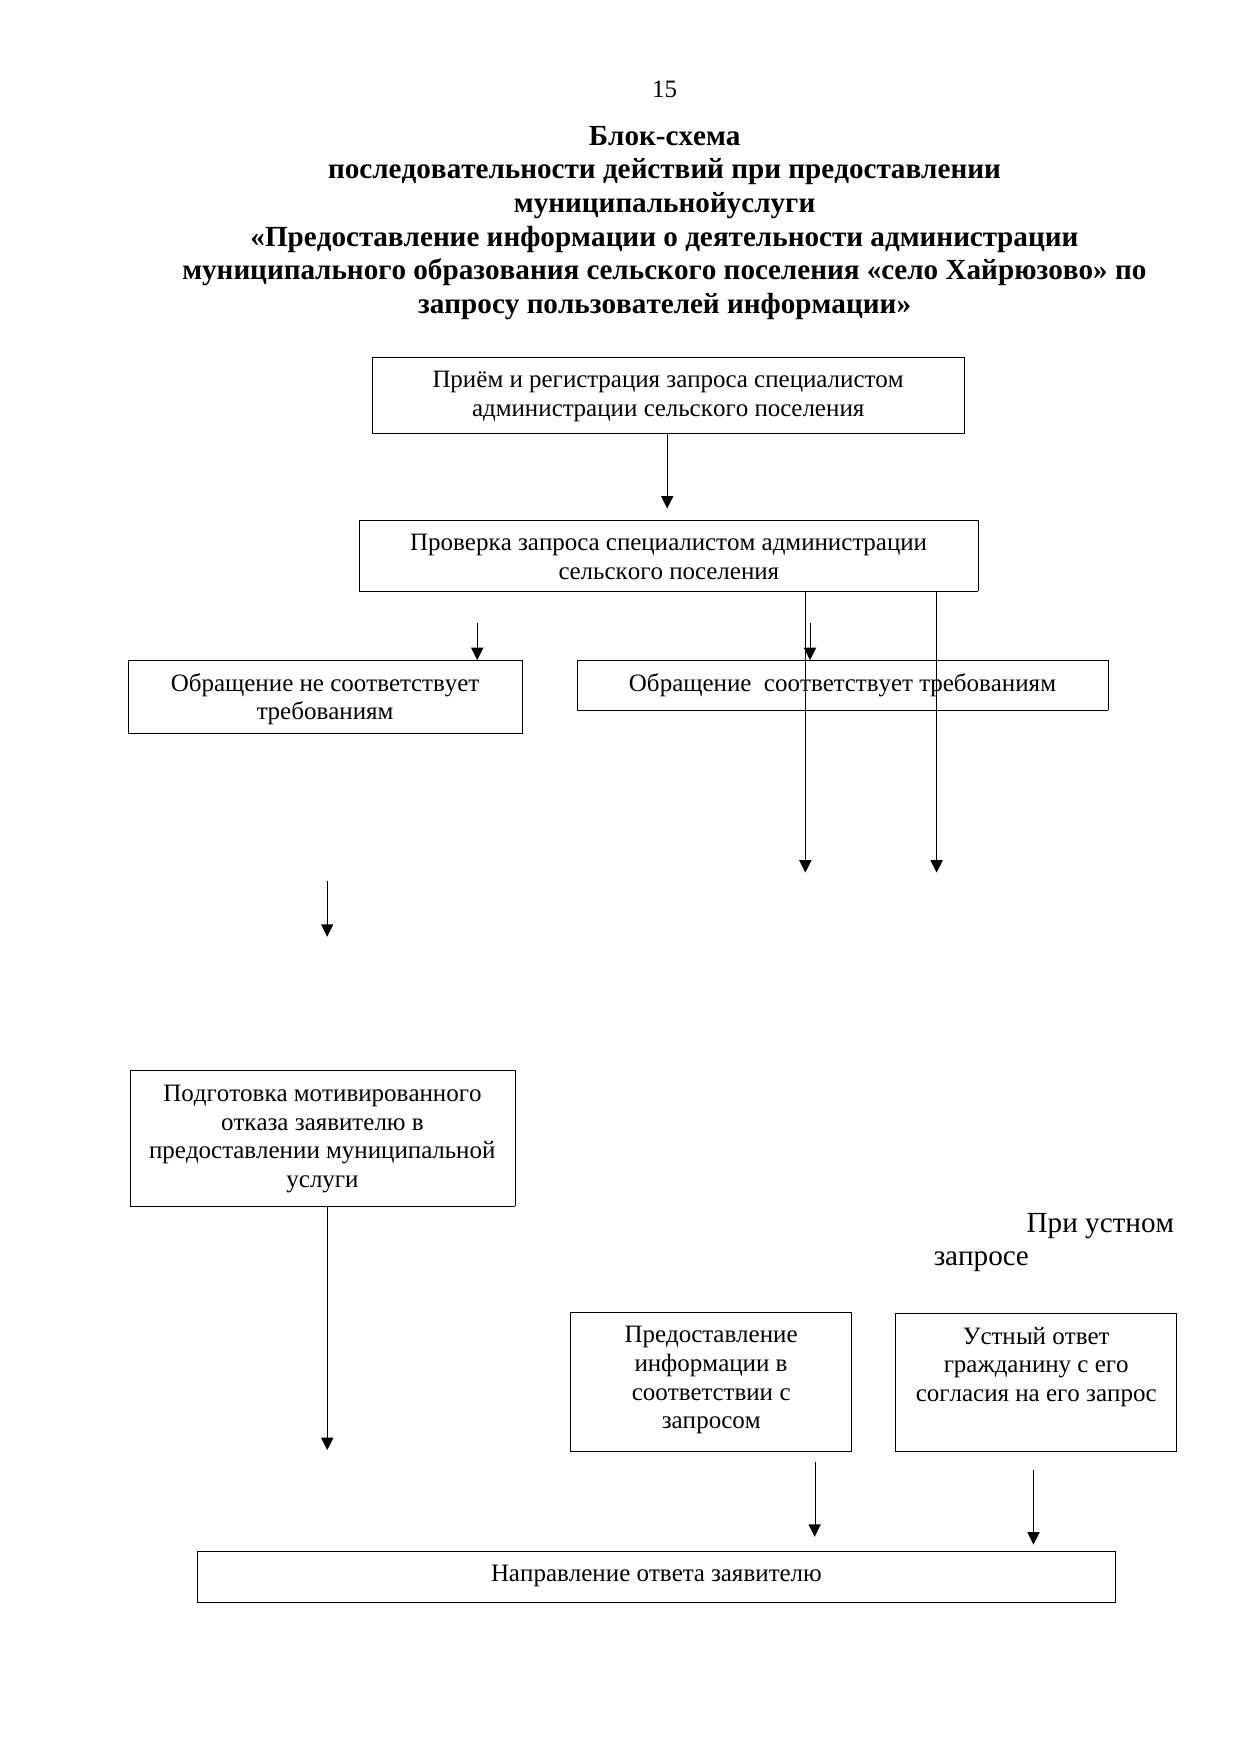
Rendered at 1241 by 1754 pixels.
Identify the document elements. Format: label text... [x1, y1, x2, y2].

text «Предоставление информации о деятельности администрации муниципального образования сельского поселения «село Хайрюзово» по запросу пользователей информации» [177, 219, 1152, 319]
table_cell [806, 592, 936, 660]
text последовательности действий при предоставлении муниципальнойуслуги [177, 152, 1152, 219]
table_cell [806, 711, 936, 873]
table_header [166, 511, 1163, 591]
table_cell [937, 591, 1163, 873]
table_cell [166, 591, 805, 873]
text При устном запросе [933, 1205, 1152, 1272]
text Блок-схема [177, 118, 1152, 152]
